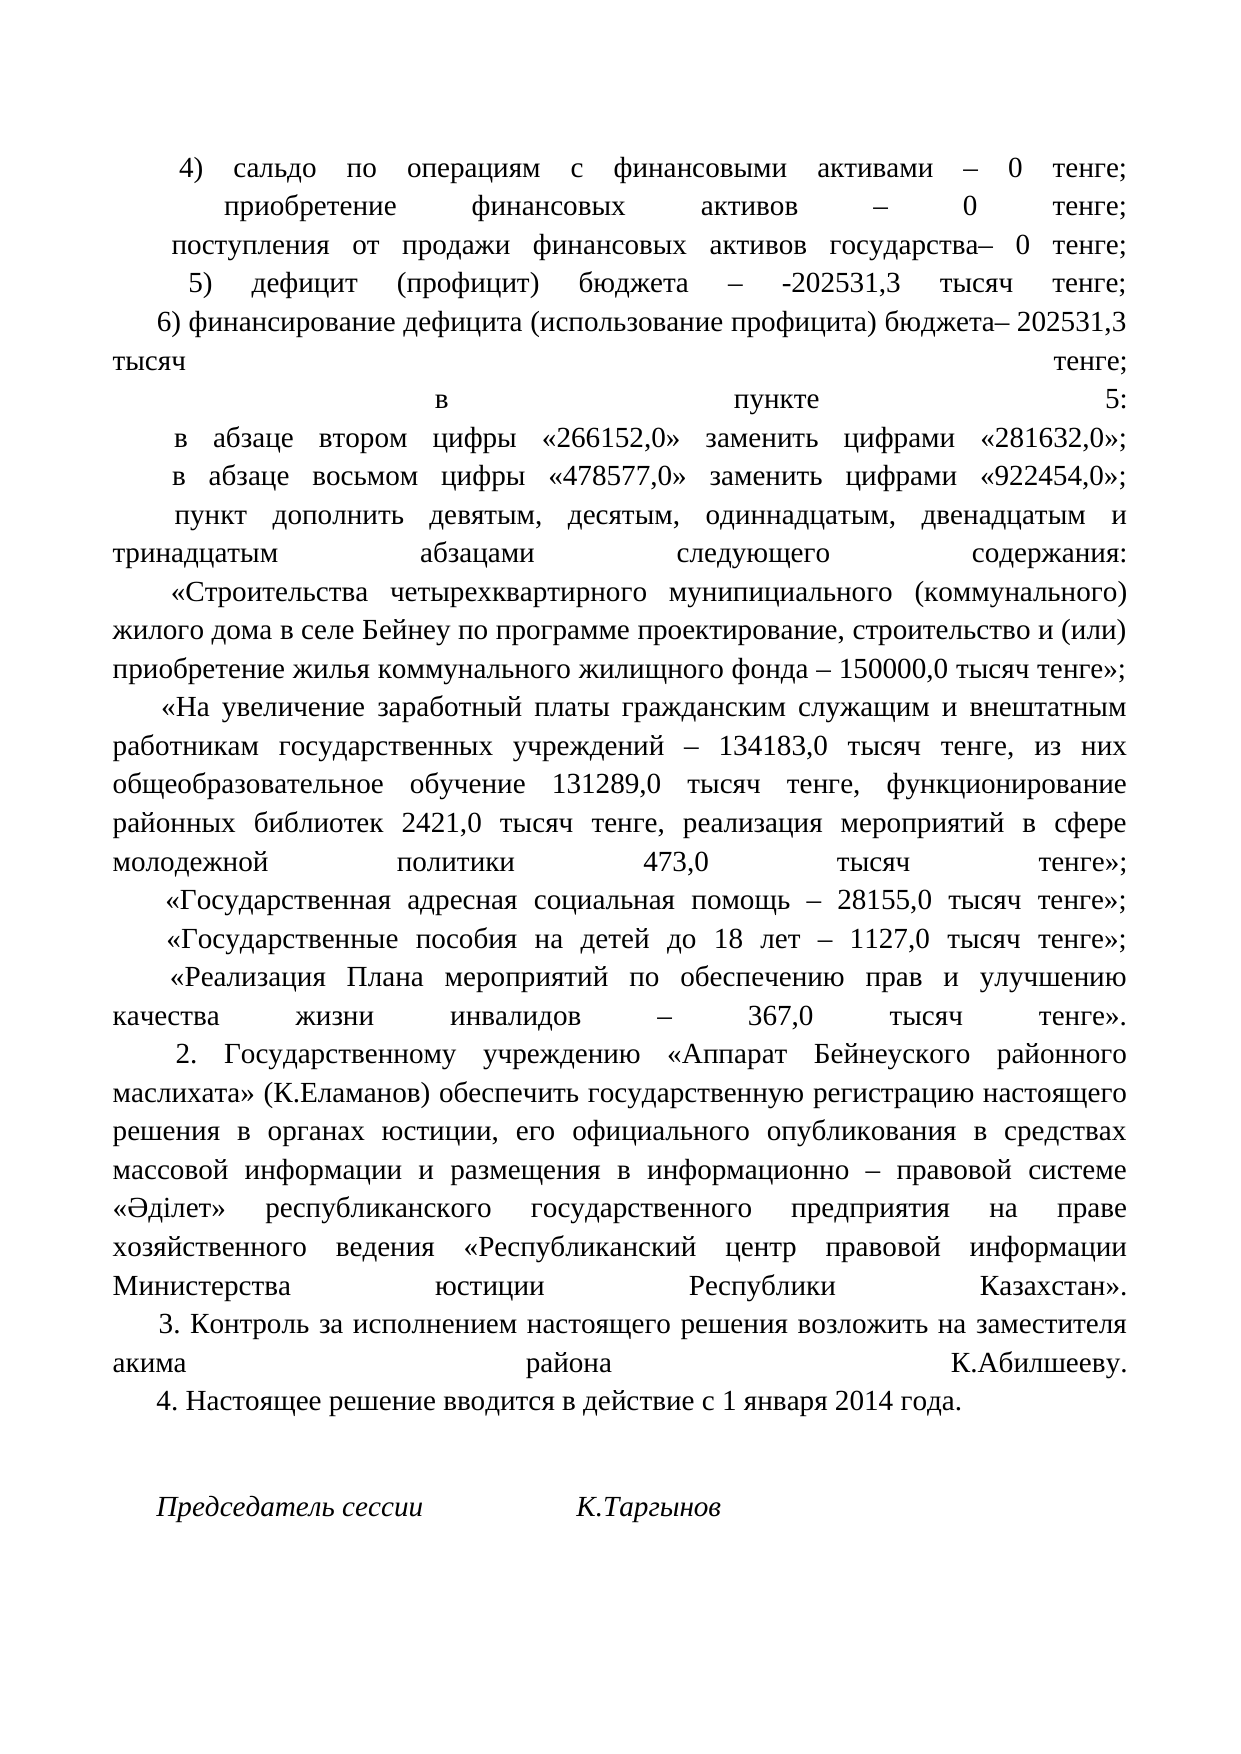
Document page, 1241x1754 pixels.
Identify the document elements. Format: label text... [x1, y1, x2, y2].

text Председатель сессии К.Таргынов [112, 1489, 1128, 1523]
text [112, 150, 1128, 1417]
